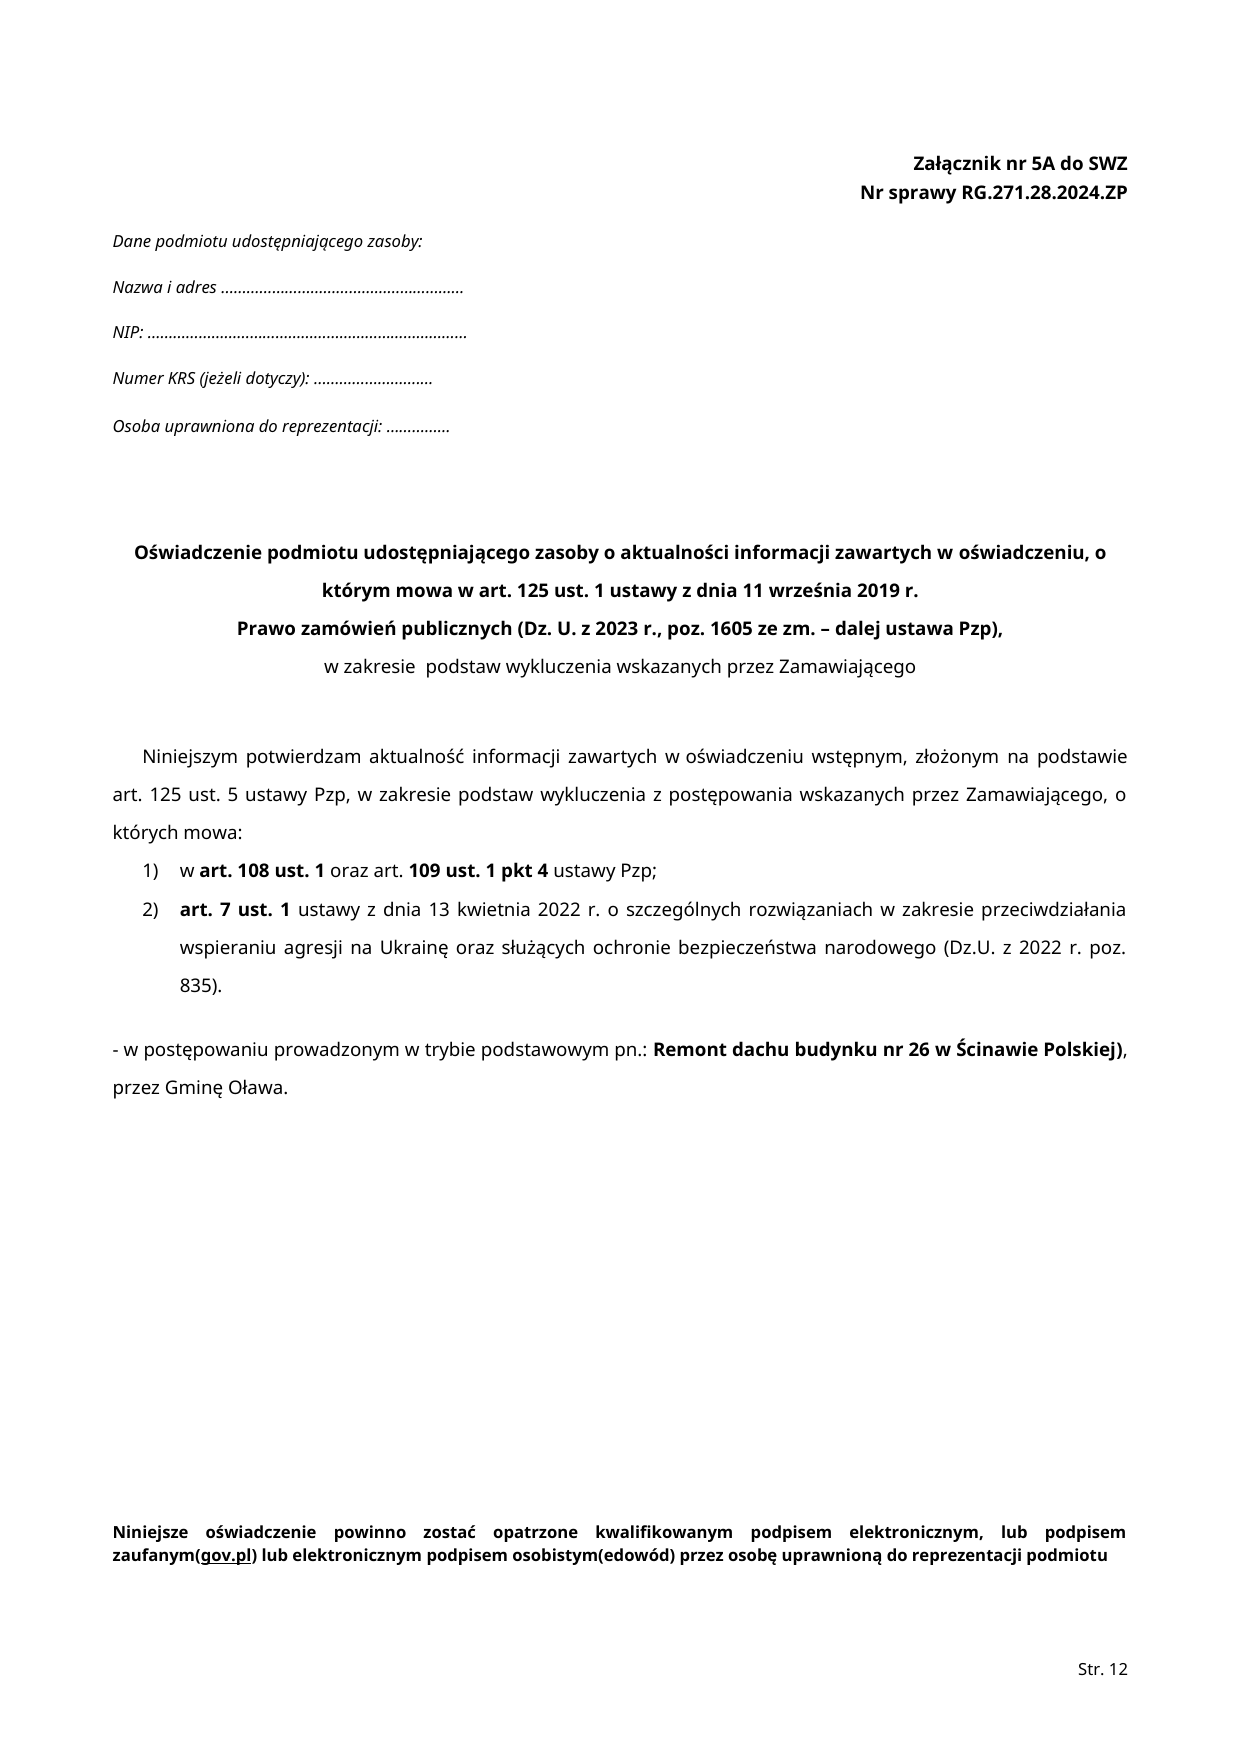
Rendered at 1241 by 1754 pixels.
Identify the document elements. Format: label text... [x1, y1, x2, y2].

list art. 7 ust. 1 ustawy z dnia 13 kwietnia 2022 r. o szczególnych rozwiązaniach w zakresie przeciwdziałania wspieraniu agresji na Ukrainę oraz służących ochronie bezpieczeństwa narodowego (Dz.U. z 2022 r. poz. 835). [142, 896, 1128, 998]
text Osoba uprawniona do reprezentacji: …………… [112, 414, 1128, 437]
text w zakresie podstaw wykluczenia wskazanych przez Zamawiającego [112, 654, 1128, 679]
text Niniejszym potwierdzam aktualność informacji zawartych w oświadczeniu wstępnym, złożonym na podstawie art. 125 ust. 5 ustawy Pzp, w zakresie podstaw wykluczenia z postępowania wskazanych przez Zamawiającego, o których mowa: [112, 743, 1128, 845]
text Numer KRS (jeżeli dotyczy): …………………….… [112, 366, 1128, 389]
text Dane podmiotu udostępniającego zasoby: [112, 230, 1128, 253]
text NIP: ………………………………………………………………… [112, 321, 1128, 343]
list w art. 108 ust. 1 oraz art. 109 ust. 1 pkt 4 ustawy Pzp; [142, 858, 1128, 883]
text - w postępowaniu prowadzonym w trybie podstawowym pn.: Remont dachu budynku nr 26 w Ścinawie Polskiej), przez Gminę Oława. [112, 1036, 1128, 1100]
text Niniejsze oświadczenie powinno zostać opatrzone kwalifikowanym podpisem elektronicznym, lub podpisem zaufanym(gov.pl) lub elektronicznym podpisem osobistym(edowód) przez osobę uprawnioną do reprezentacji podmiotu [112, 1521, 1128, 1566]
text Oświadczenie podmiotu udostępniającego zasoby o aktualności informacji zawartych w oświadczeniu, o którym mowa w art. 125 ust. 1 ustawy z dnia 11 września 2019 r. [112, 539, 1128, 603]
text Nazwa i adres ………………………………………………… [112, 275, 1128, 298]
text Nr sprawy RG.271.28.2024.ZP [555, 179, 1128, 205]
text Prawo zamówień publicznych (Dz. U. z 2023 r., poz. 1605 ze zm. – dalej ustawa Pzp), [112, 615, 1128, 641]
text Załącznik nr 5A do SWZ [112, 150, 1128, 176]
